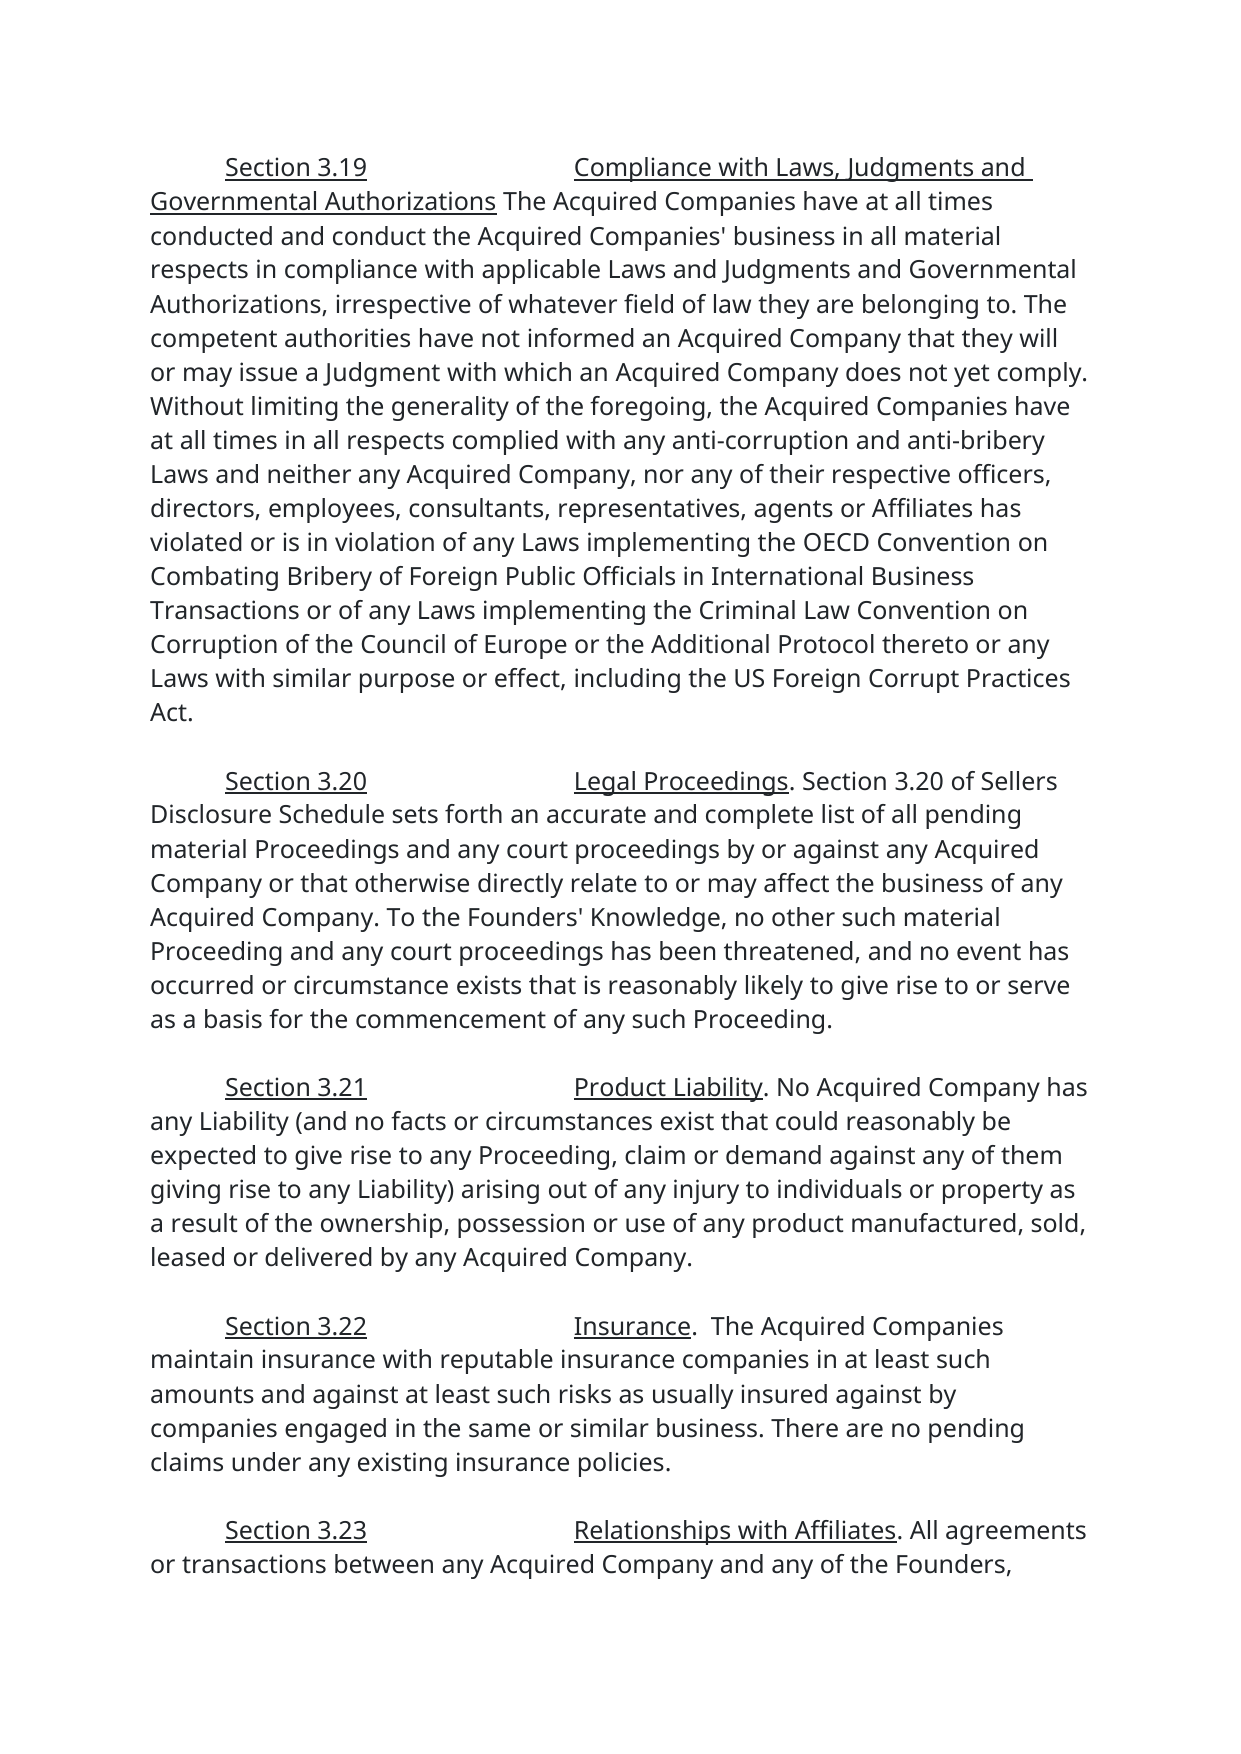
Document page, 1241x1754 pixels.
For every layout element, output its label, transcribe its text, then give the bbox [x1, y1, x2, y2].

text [150, 1512, 1090, 1581]
text Section 3.20 Legal Proceedings. Section 3.20 of Sellers Disclosure Schedule sets forth an accurate and complete list of all pending material Proceedings and any court proceedings by or against any Acquired Company or that otherwise directly relate to or may affect the business of any Acquired Company. To the Founders' Knowledge, no other such material Proceeding and any court proceedings has been threatened, and no event has occurred or circumstance exists that is reasonably likely to give rise to or serve as a basis for the commencement of any such Proceeding. [150, 763, 1090, 1036]
text Section 3.19 Compliance with Laws, Judgments and Governmental Authorizations The Acquired Companies have at all times conducted and conduct the Acquired Companies' business in all material respects in compliance with applicable Laws and Judgments and Governmental Authorizations, irrespective of whatever field of law they are belonging to. The competent authorities have not informed an Acquired Company that they will or may issue a Judgment with which an Acquired Company does not yet comply. Without limiting the generality of the foregoing, the Acquired Companies have at all times in all respects complied with any anti-corruption and anti-bribery Laws and neither any Acquired Company, nor any of their respective officers, directors, employees, consultants, representatives, agents or Affiliates has violated or is in violation of any Laws implementing the OECD Convention on Combating Bribery of Foreign Public Officials in International Business Transactions or of any Laws implementing the Criminal Law Convention on Corruption of the Council of Europe or the Additional Protocol thereto or any Laws with similar purpose or effect, including the US Foreign Corrupt Practices Act. [150, 150, 1090, 729]
text Section 3.21 Product Liability. No Acquired Company has any Liability (and no facts or circumstances exist that could reasonably be expected to give rise to any Proceeding, claim or demand against any of them giving rise to any Liability) arising out of any injury to individuals or property as a result of the ownership, possession or use of any product manufactured, sold, leased or delivered by any Acquired Company. [150, 1070, 1090, 1274]
text Section 3.22 Insurance. The Acquired Companies maintain insurance with reputable insurance companies in at least such amounts and against at least such risks as usually insured against by companies engaged in the same or similar business. There are no pending claims under any existing insurance policies. [150, 1308, 1090, 1478]
